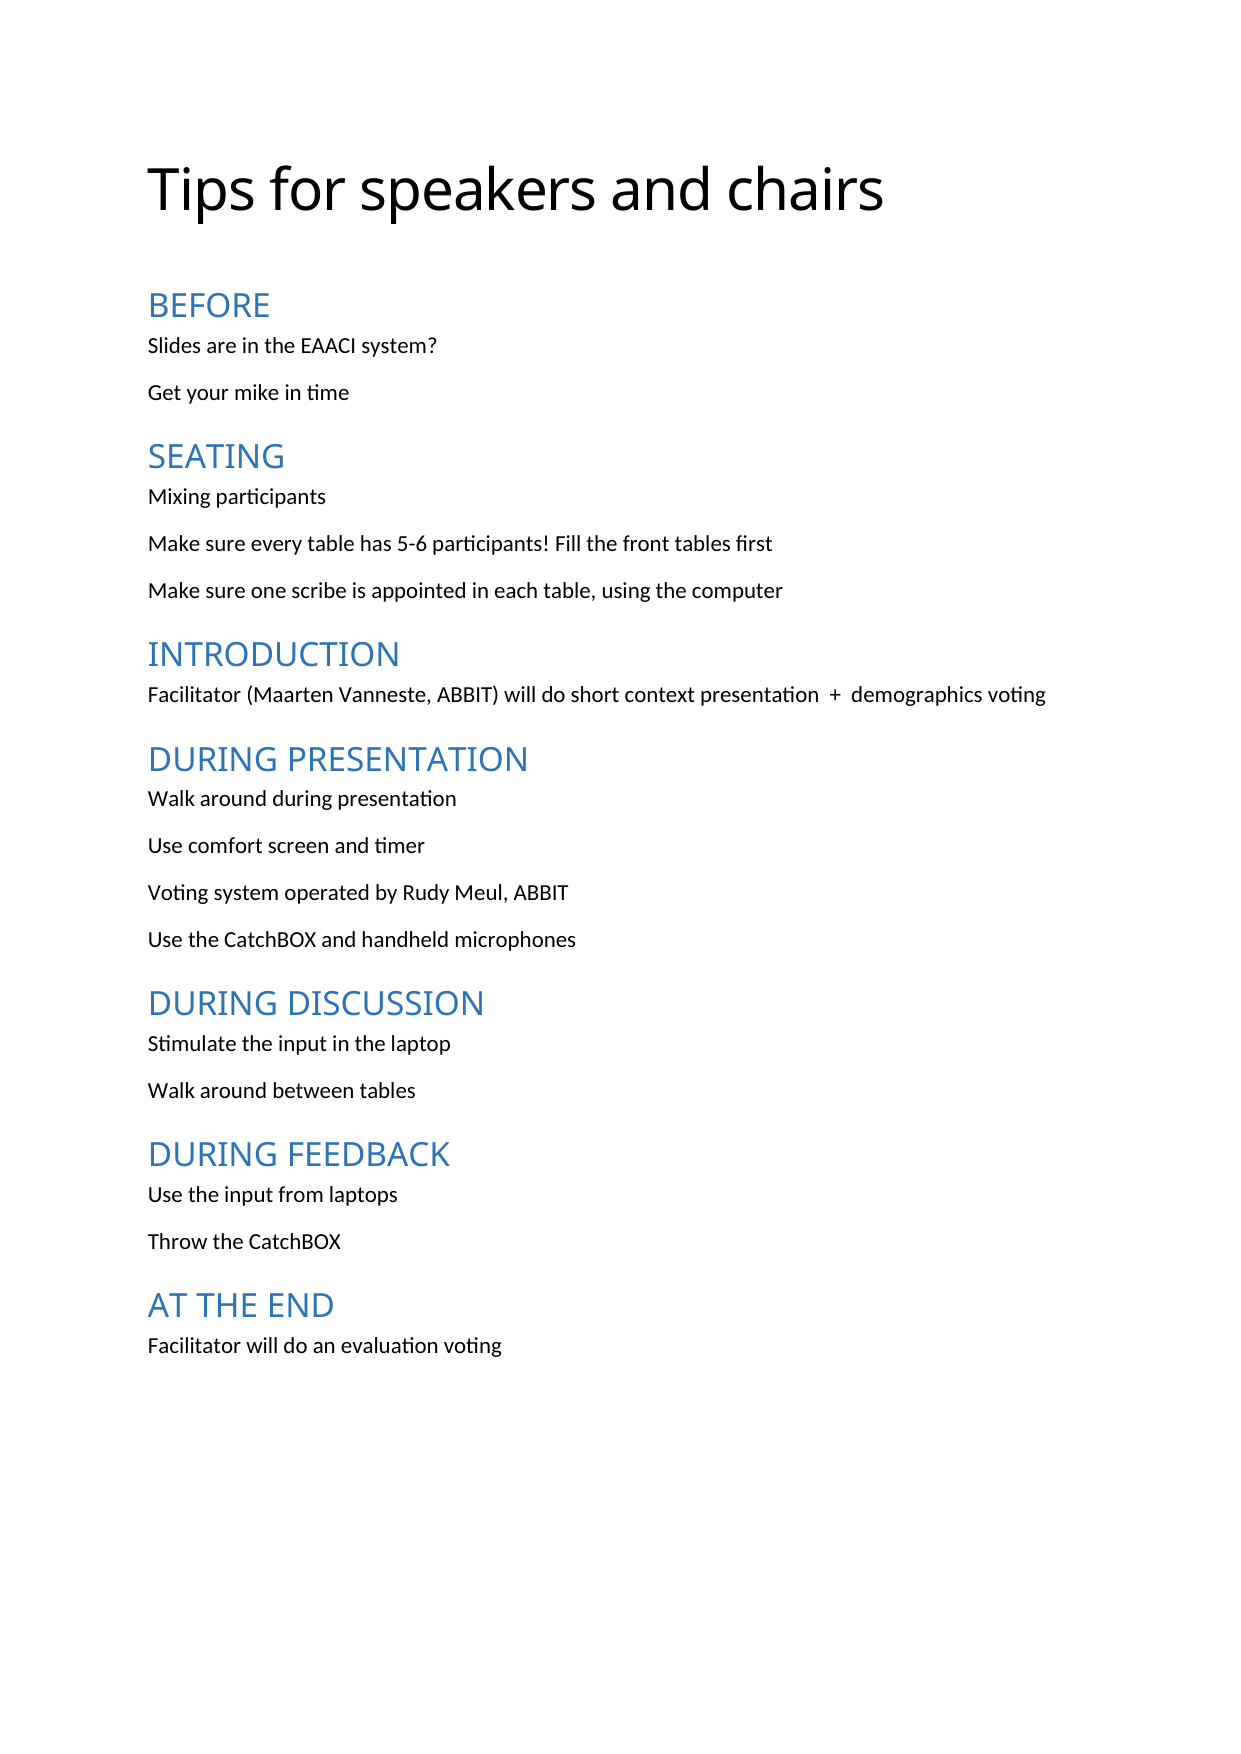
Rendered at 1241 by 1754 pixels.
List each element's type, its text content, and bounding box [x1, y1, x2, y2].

text Use the input from laptops [148, 1180, 1093, 1208]
text Walk around during presentation [148, 784, 1093, 812]
subtitle INTRODUCTION [148, 631, 1093, 677]
text Facilitator will do an evaluation voting [148, 1331, 1093, 1359]
text Walk around between tables [148, 1076, 1093, 1104]
text Voting system operated by Rudy Meul, ABBIT [148, 878, 1093, 906]
text Slides are in the EAACI system? [148, 331, 1093, 359]
subtitle SEATING [148, 433, 1093, 479]
text Facilitator (Maarten Vanneste, ABBIT) will do short context presentation + demographics voting [148, 680, 1093, 708]
text Stimulate the input in the laptop [148, 1029, 1093, 1057]
text Make sure one scribe is appointed in each table, using the computer [148, 576, 1093, 604]
text Make sure every table has 5-6 participants! Fill the front tables first [148, 529, 1093, 557]
subtitle DURING PRESENTATION [148, 735, 1093, 781]
text Get your mike in time [148, 378, 1093, 406]
text Throw the CatchBOX [148, 1227, 1093, 1255]
text Use the CatchBOX and handheld microphones [148, 925, 1093, 953]
subtitle BEFORE [148, 282, 1093, 328]
subtitle DURING FEEDBACK [148, 1131, 1093, 1177]
text Mixing participants [148, 482, 1093, 510]
text Use comfort screen and timer [148, 831, 1093, 859]
subtitle DURING DISCUSSION [148, 980, 1093, 1026]
subtitle AT THE END [148, 1282, 1093, 1328]
title Tips for speakers and chairs [148, 148, 1093, 227]
